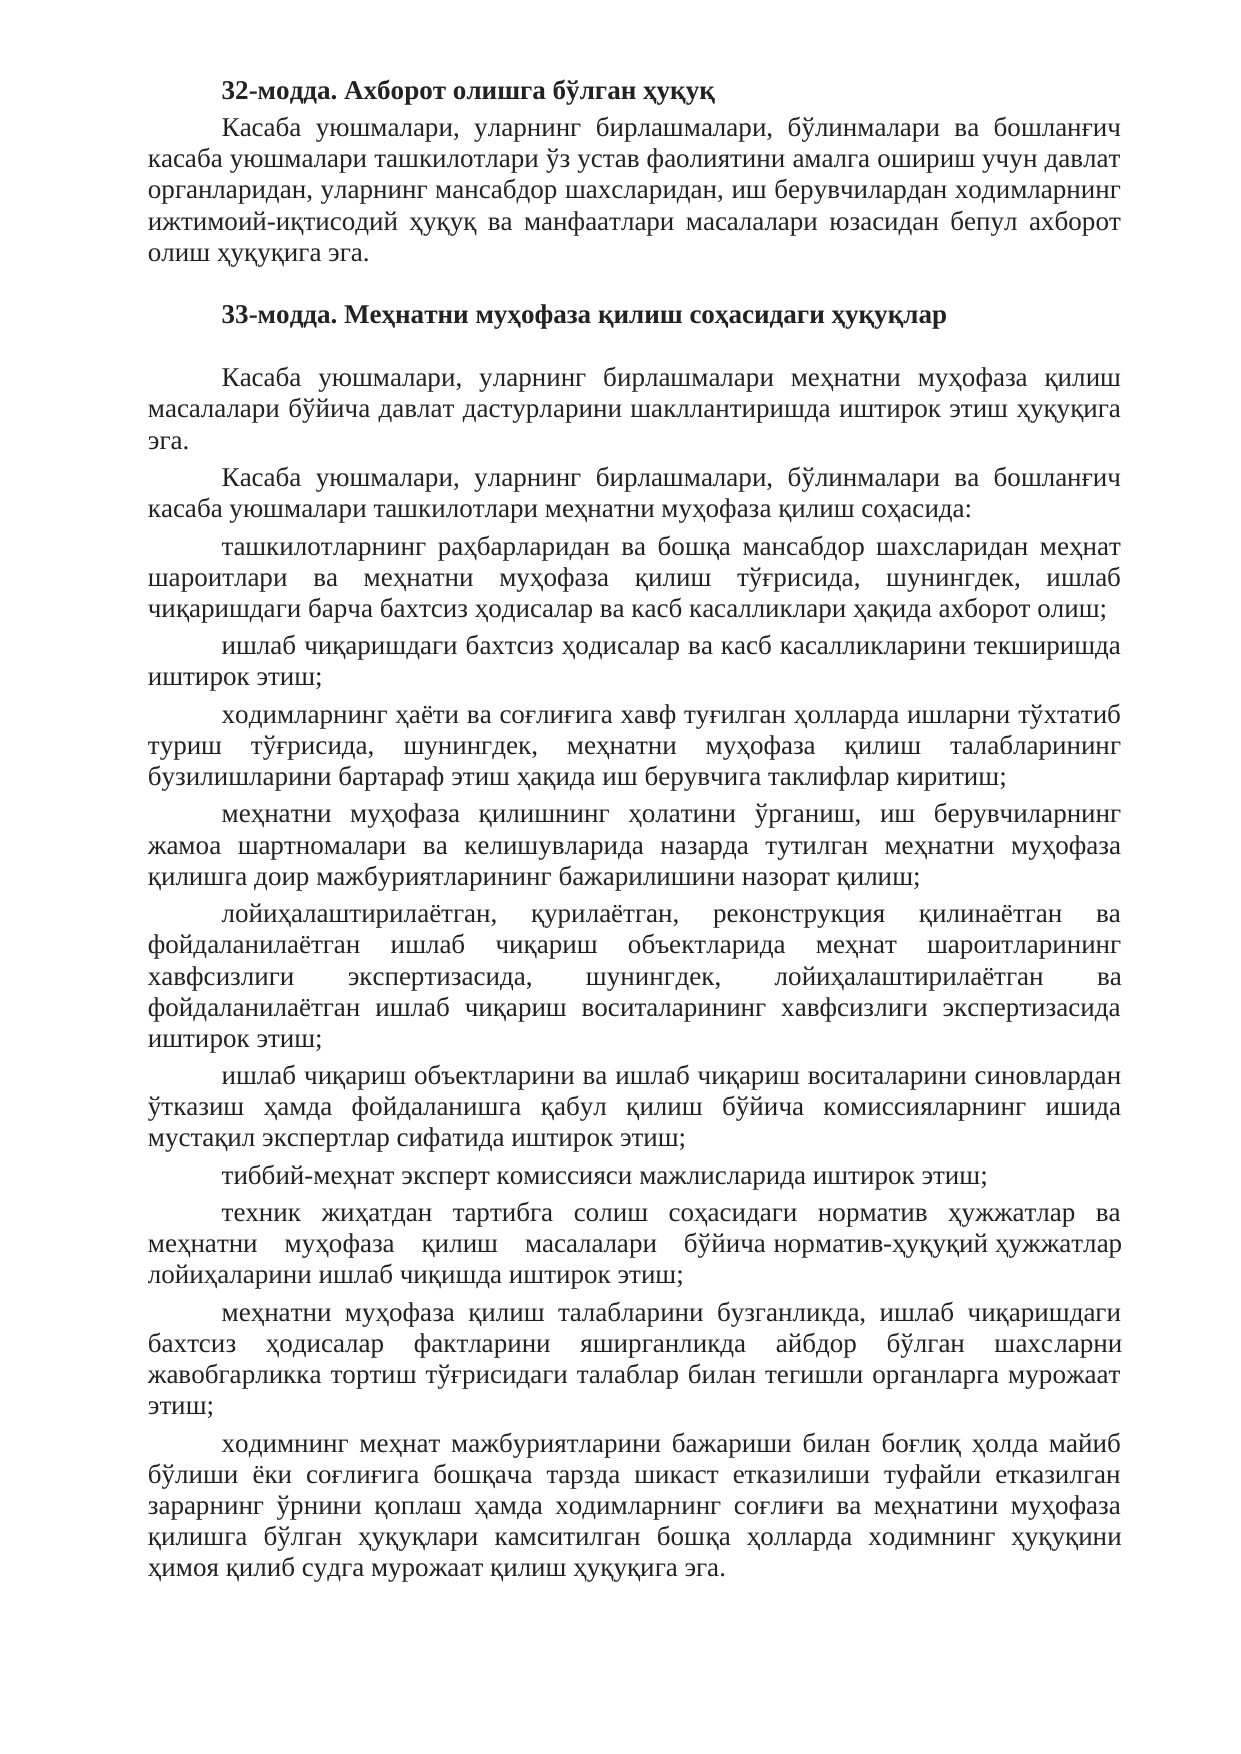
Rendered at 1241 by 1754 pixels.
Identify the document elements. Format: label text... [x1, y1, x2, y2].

text ишлаб чиқариш объектларини ва ишлаб чиқариш воситаларини синовлардан ўтказиш ҳамда фойдаланишга қабул қилиш бўйича комиссияларнинг ишида мустақил экспертлар сифатида иштирок этиш; [148, 1059, 1122, 1153]
text ишлаб чиқаришдаги бахтсиз ҳодисалар ва касб касалликларини текширишда иштирок этиш; [148, 629, 1122, 692]
text 32-модда. Ахборот олишга бўлган ҳуқуқ [148, 74, 1122, 105]
text ходимларнинг ҳаёти ва соғлиғига хавф туғилган ҳолларда ишларни тўхтатиб туриш тўғрисида, шунингдек, меҳнатни муҳофаза қилиш талабларининг бузилишларини бартараф этиш ҳақида иш берувчига таклифлар киритиш; [148, 698, 1122, 791]
text Касаба уюшмалари, уларнинг бирлашмалари, бўлинмалари ва бошланғич касаба уюшмалари ташкилотлари ўз устав фаолиятини амалга ошириш учун давлат органларидан, уларнинг мансабдор шахсларидан, иш берувчилардан ходимларнинг ижтимоий-иқтисодий ҳуқуқ ва манфаатлари масалалари юзасидан бепул ахборот олиш ҳуқуқига эга. [148, 111, 1122, 267]
text меҳнатни муҳофаза қилиш талабларини бузганликда, ишлаб чиқаришдаги бахтсиз ҳодисалар фактларини яширганликда айбдор бўлган шахсларни жавобгарликка тортиш тўғрисидаги талаблар билан тегишли органларга мурожаат этиш; [148, 1296, 1122, 1421]
text тиббий-меҳнат эксперт комиссияси мажлисларида иштирок этиш; [148, 1159, 1122, 1190]
text техник жиҳатдан тартибга солиш соҳасидаги норматив ҳужжатлар ва меҳнатни муҳофаза қилиш масалалари бўйича норматив-ҳуқуқий ҳужжатлар лойиҳаларини ишлаб чиқишда иштирок этиш; [148, 1196, 1122, 1290]
text Касаба уюшмалари, уларнинг бирлашмалари меҳнатни муҳофаза қилиш масалалари бўйича давлат дастурларини шакллантиришда иштирок этиш ҳуқуқига эга. [148, 361, 1122, 455]
text 33-модда. Меҳнатни муҳофаза қилиш соҳасидаги ҳуқуқлар [148, 299, 1122, 330]
text ташкилотларнинг раҳбарларидан ва бошқа мансабдор шахсларидан меҳнат шароитлари ва меҳнатни муҳофаза қилиш тўғрисида, шунингдек, ишлаб чиқаришдаги барча бахтсиз ҳодисалар ва касб касалликлари ҳақида ахборот олиш; [148, 530, 1122, 623]
text меҳнатни муҳофаза қилишнинг ҳолатини ўрганиш, иш берувчиларнинг жамоа шартномалари ва келишувларида назарда тутилган меҳнатни муҳофаза қилишга доир мажбуриятларининг бажарилишини назорат қилиш; [148, 798, 1122, 891]
text Касаба уюшмалари, уларнинг бирлашмалари, бўлинмалари ва бошланғич касаба уюшмалари ташкилотлари меҳнатни муҳофаза қилиш соҳасида: [148, 461, 1122, 523]
text лойиҳалаштирилаётган, қурилаётган, реконструкция қилинаётган ва фойдаланилаётган ишлаб чиқариш объектларида меҳнат шароитларининг хавфсизлиги экспертизасида, шунингдек, лойиҳалаштирилаётган ва фойдаланилаётган ишлаб чиқариш воситаларининг хавфсизлиги экспертизасида иштирок этиш; [148, 897, 1122, 1053]
text ходимнинг меҳнат мажбуриятларини бажариши билан боғлиқ ҳолда майиб бўлиши ёки соғлиғига бошқача тарзда шикаст етказилиши туфайли етказилган зарарнинг ўрнини қоплаш ҳамда ходимларнинг соғлиғи ва меҳнатини муҳофаза қилишга бўлган ҳуқуқлари камситилган бошқа ҳолларда ходимнинг ҳуқуқини ҳимоя қилиб судга мурожаат қилиш ҳуқуқига эга. [148, 1427, 1122, 1583]
